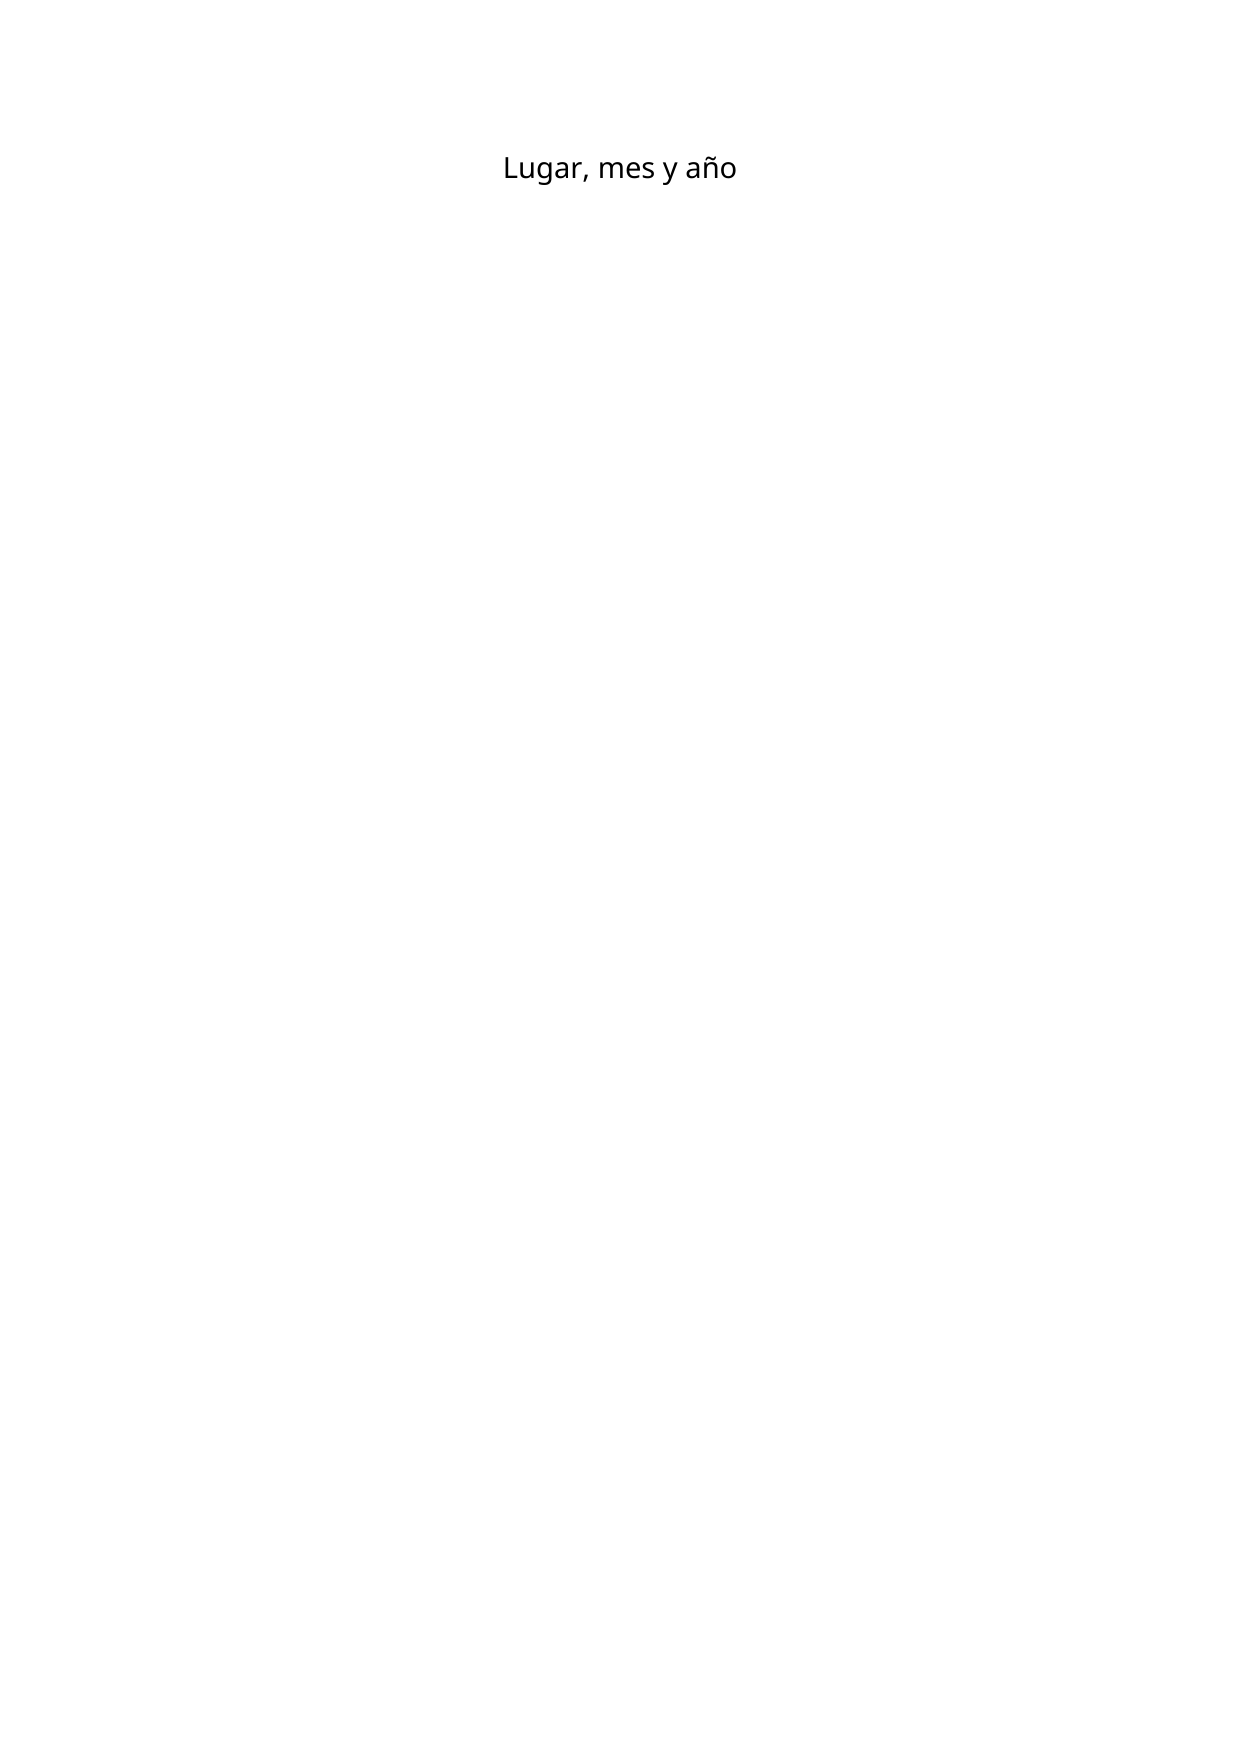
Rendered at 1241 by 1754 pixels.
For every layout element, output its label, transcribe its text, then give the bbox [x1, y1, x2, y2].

text Lugar, mes y año [177, 148, 1063, 187]
